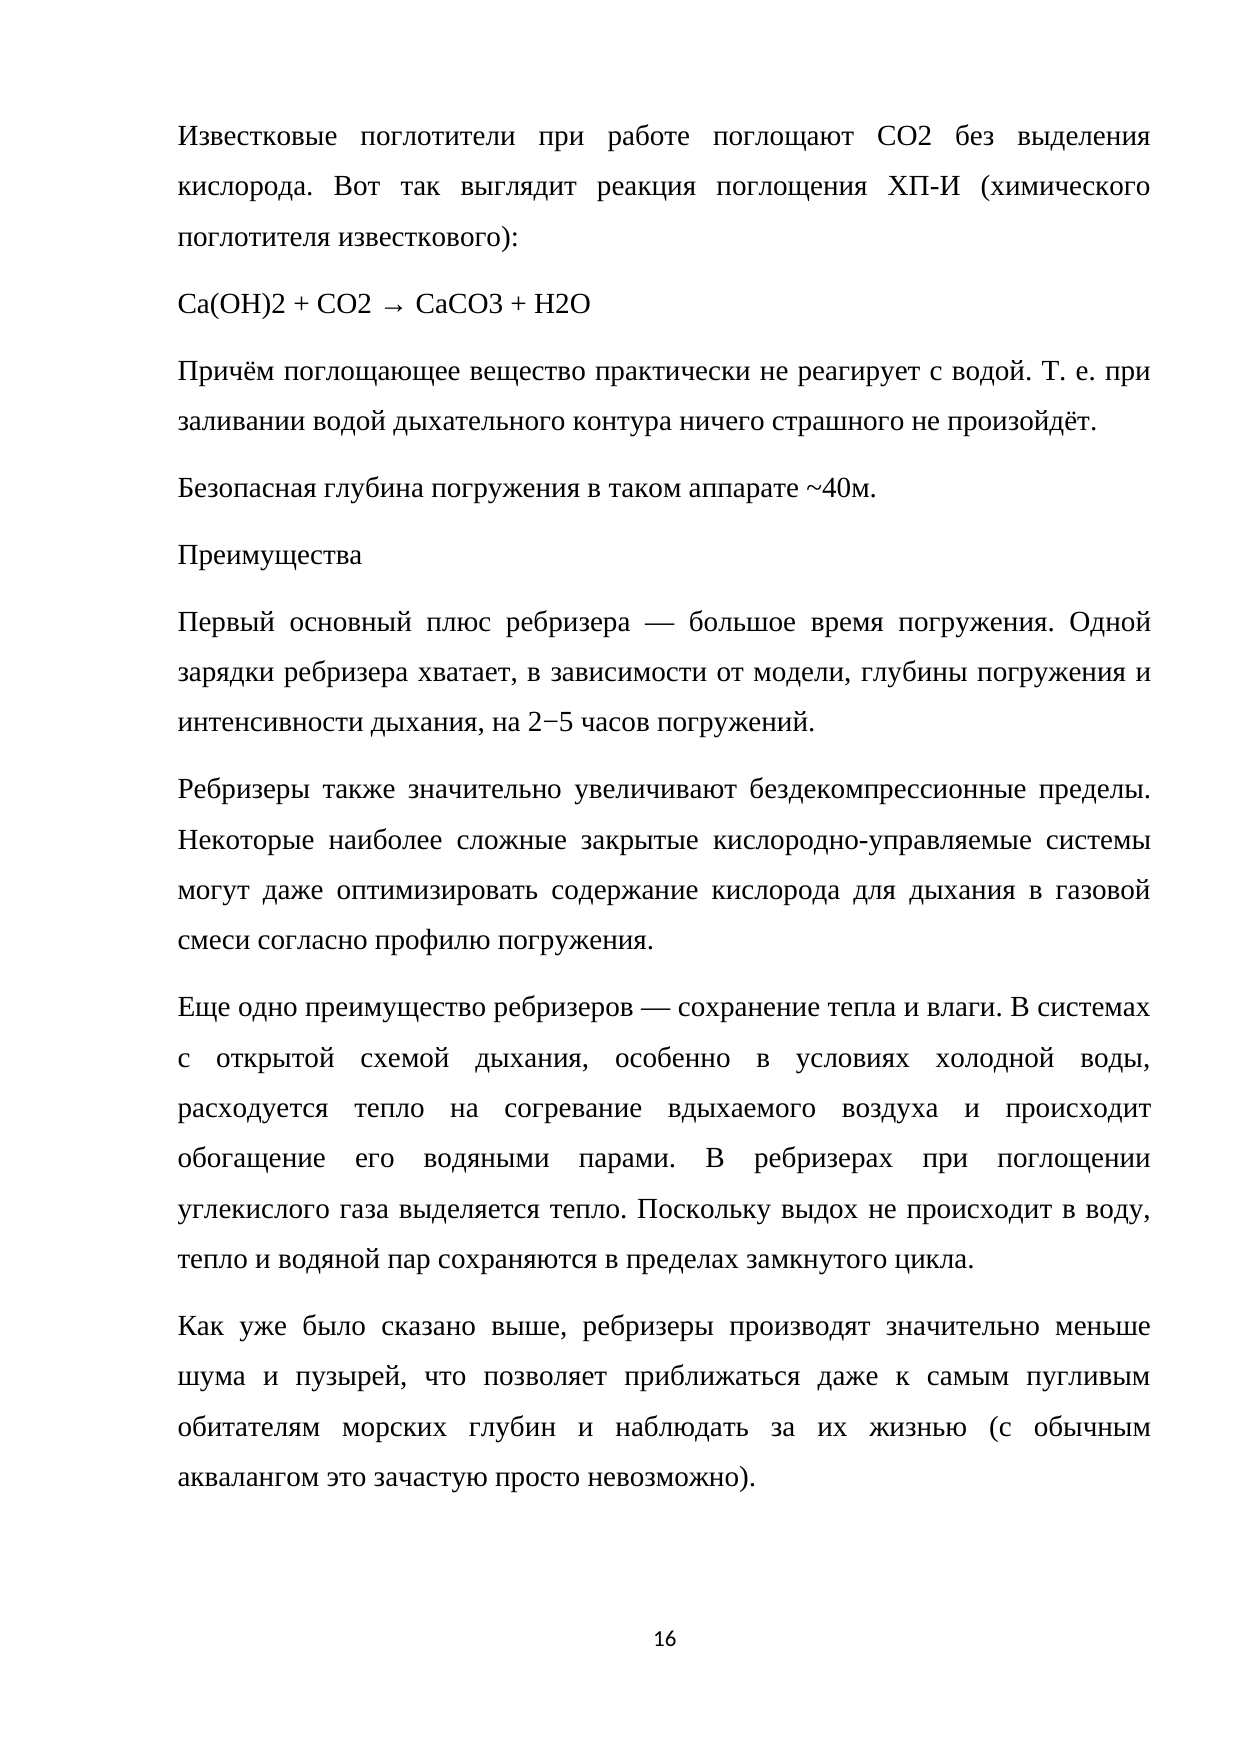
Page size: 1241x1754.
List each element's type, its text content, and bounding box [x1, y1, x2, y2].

text Еще одно преимущество ребризеров — сохранение тепла и влаги. В системах с открытой схемой дыхания, особенно в условиях холодной воды, расходуется тепло на согревание вдыхаемого воздуха и происходит обогащение его водяными парами. В ребризерах при поглощении углекислого газа выделяется тепло. Поскольку выдох не происходит в воду, тепло и водяной пар сохраняются в пределах замкнутого цикла. [177, 989, 1152, 1274]
text Безопасная глубина погружения в таком аппарате ~40м. [177, 470, 1152, 503]
text Преимущества [177, 537, 1152, 571]
text Причём поглощающее вещество практически не реагирует с водой. Т. е. при заливании водой дыхательного контура ничего страшного не произойдёт. [177, 353, 1152, 437]
text Первый основный плюс ребризера — большое время погружения. Одной зарядки ребризера хватает, в зависимости от модели, глубины погружения и интенсивности дыхания, на 2−5 часов погружений. [177, 604, 1152, 738]
text Ca(OH)2 + CO2 → CaCO3 + H2O [177, 286, 1152, 319]
text Известковые поглотители при работе поглощают CO2 без выделения кислорода. Вот так выглядит реакция поглощения ХП-И (химического поглотителя известкового): [177, 118, 1152, 252]
text Как уже было сказано выше, ребризеры производят значительно меньше шума и пузырей, что позволяет приближаться даже к самым пугливым обитателям морских глубин и наблюдать за их жизнью (с обычным аквалангом это зачастую просто невозможно). [177, 1308, 1152, 1492]
text Ребризеры также значительно увеличивают бездекомпрессионные пределы. Некоторые наиболее сложные закрытые кислородно-управляемые системы могут даже оптимизировать содержание кислорода для дыхания в газовой смеси согласно профилю погружения. [177, 772, 1152, 956]
